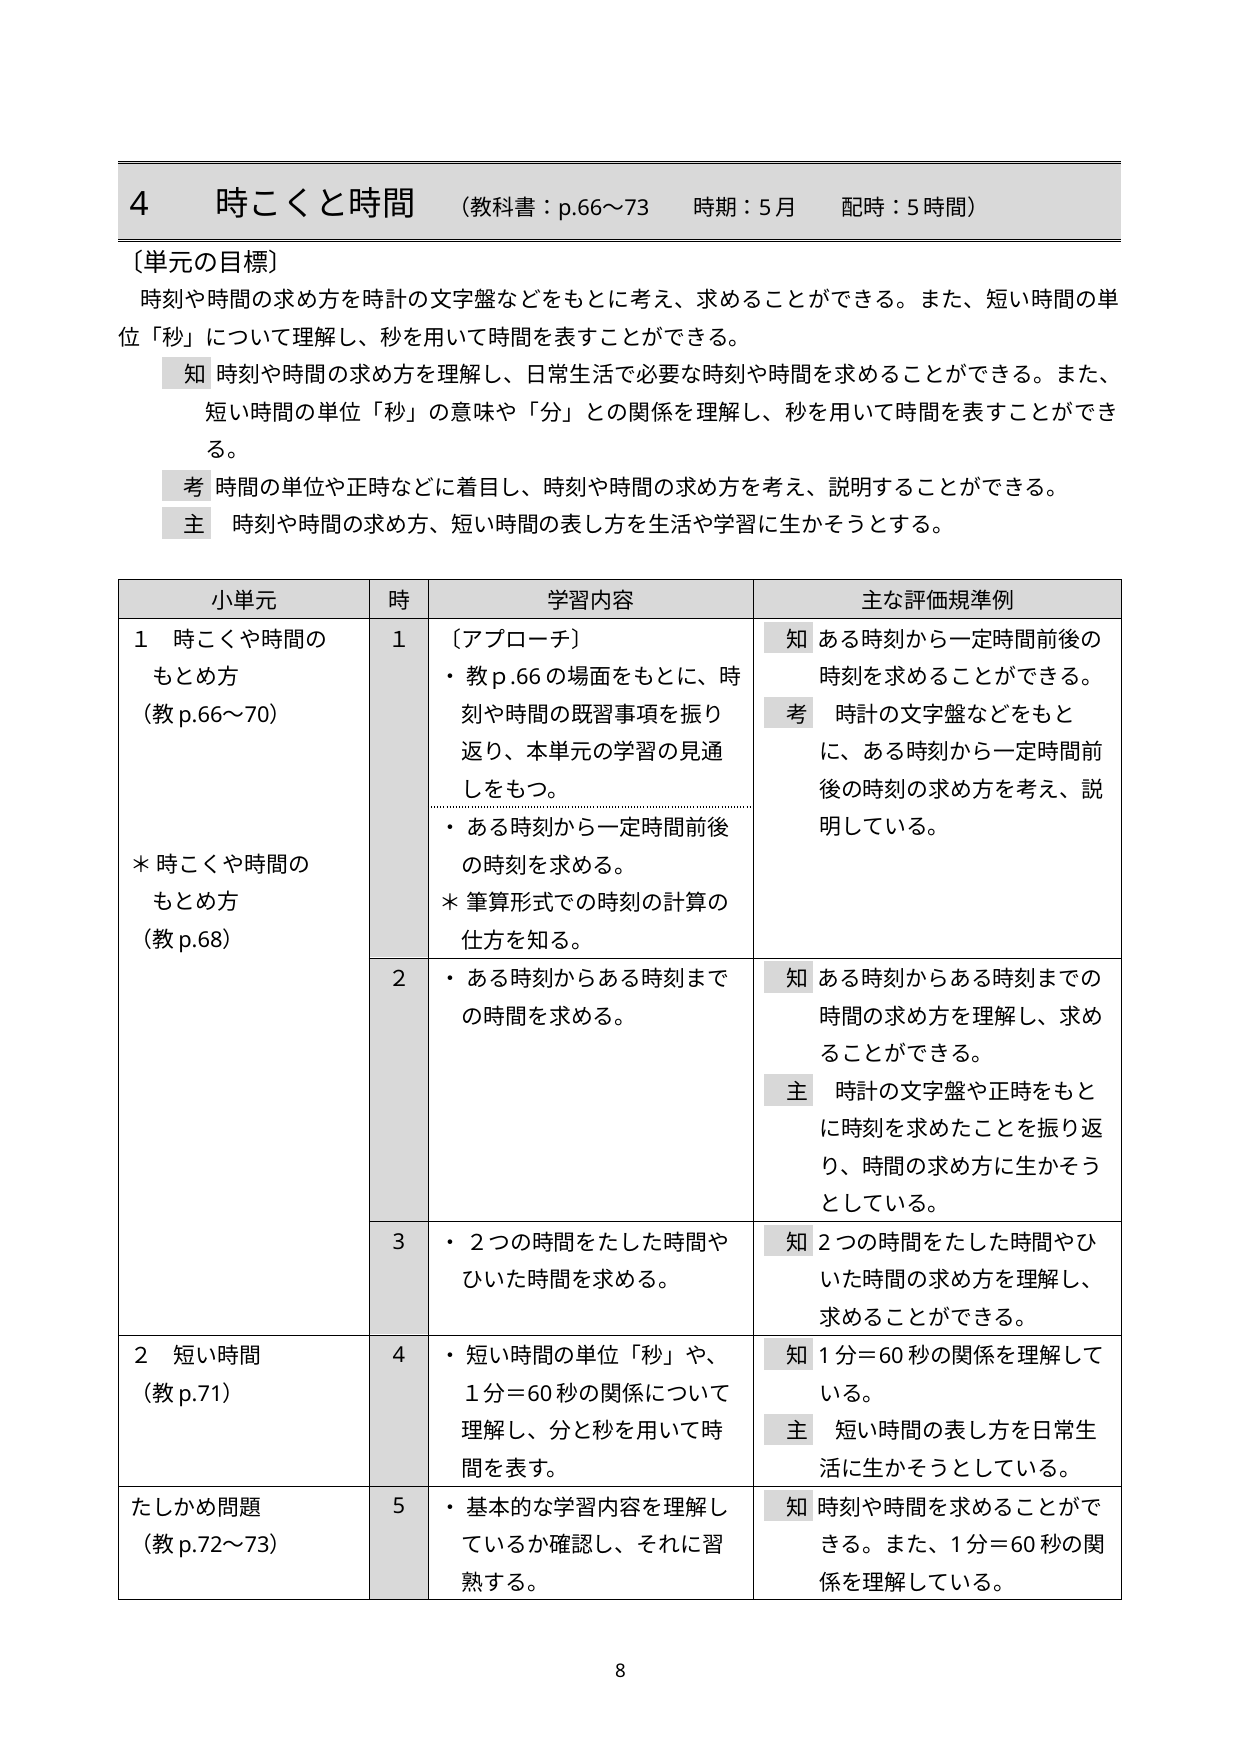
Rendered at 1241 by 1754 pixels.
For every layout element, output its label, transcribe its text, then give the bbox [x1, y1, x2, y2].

text 時刻や時間の求め方を時計の文字盤などをもとに考え、求めることができる。また、短い時間の単位「秒」について理解し、秒を用いて時間を表すことができる。 [118, 279, 1122, 354]
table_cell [754, 1487, 1121, 1599]
table_cell 〔アプローチ〕 ・ 教ｐ.66の場面をもとに、時刻や時間の既習事項を振り返り、本単元の学習の見通しをもつ。 [429, 619, 753, 806]
table_cell １ 時こくや時間の もとめ方 （教p.66～70） ＊ 時こくや時間の もとめ方 （教p.68） [119, 619, 369, 1334]
text 主 時刻や時間の求め方、短い時間の表し方を生活や学習に生かそうとする。 [140, 504, 1122, 542]
table_header 小単元 [119, 580, 369, 618]
table_cell 5 [370, 1487, 428, 1599]
table_cell 知 ある時刻からある時刻までの時間の求め方を理解し、求めることができる。 主 時計の文字盤や正時をもとに時刻を求めたことを振り返り、時間の求め方に生かそうとしている。 [754, 959, 1121, 1221]
table_cell 知 1分＝60秒の関係を理解している。 主 短い時間の表し方を日常生活に生かそうとしている。 [754, 1336, 1121, 1486]
table_header 学習内容 [429, 580, 753, 618]
table_header 4 時こくと時間 （教科書：p.66～73 時期：5月 配時：5時間） [118, 164, 1121, 239]
table_cell ・ ２つの時間をたした時間やひいた時間を求める。 [429, 1222, 753, 1334]
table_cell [429, 1487, 753, 1599]
table_cell ２ 短い時間 （教p.71） [119, 1336, 369, 1486]
text 〔単元の目標〕 [118, 242, 1122, 279]
table_header 主な評価規準例 [754, 580, 1121, 618]
table_cell 知 ある時刻から一定時間前後の時刻を求めることができる。 考 時計の文字盤などをもとに、ある時刻から一定時間前後の時刻の求め方を考え、説明している。 [754, 619, 1121, 957]
table_header 時 [370, 580, 428, 618]
table_cell ２ [370, 959, 428, 1221]
table_cell たしかめ問題 （教p.72～73） [119, 1487, 369, 1599]
table_cell ・ 短い時間の単位「秒」や、１分＝60秒の関係について理解し、分と秒を用いて時間を表す。 [429, 1336, 753, 1486]
table_cell 知 2つの時間をたした時間やひいた時間の求め方を理解し、求めることができる。 [754, 1222, 1121, 1334]
table_cell 3 [370, 1222, 428, 1334]
table_cell １ [370, 619, 428, 957]
table_cell ・ ある時刻からある時刻までの時間を求める。 [429, 959, 753, 1221]
table_cell ・ ある時刻から一定時間前後の時刻を求める。 ＊ 筆算形式での時刻の計算の仕方を知る。 [429, 806, 753, 957]
text 考 時間の単位や正時などに着目し、時刻や時間の求め方を考え、説明することができる。 [140, 467, 1122, 504]
text 知 時刻や時間の求め方を理解し、日常生活で必要な時刻や時間を求めることができる。また、短い時間の単位「秒」の意味や「分」との関係を理解し、秒を用いて時間を表すことができる。 [140, 354, 1122, 467]
table_cell 4 [370, 1336, 428, 1486]
